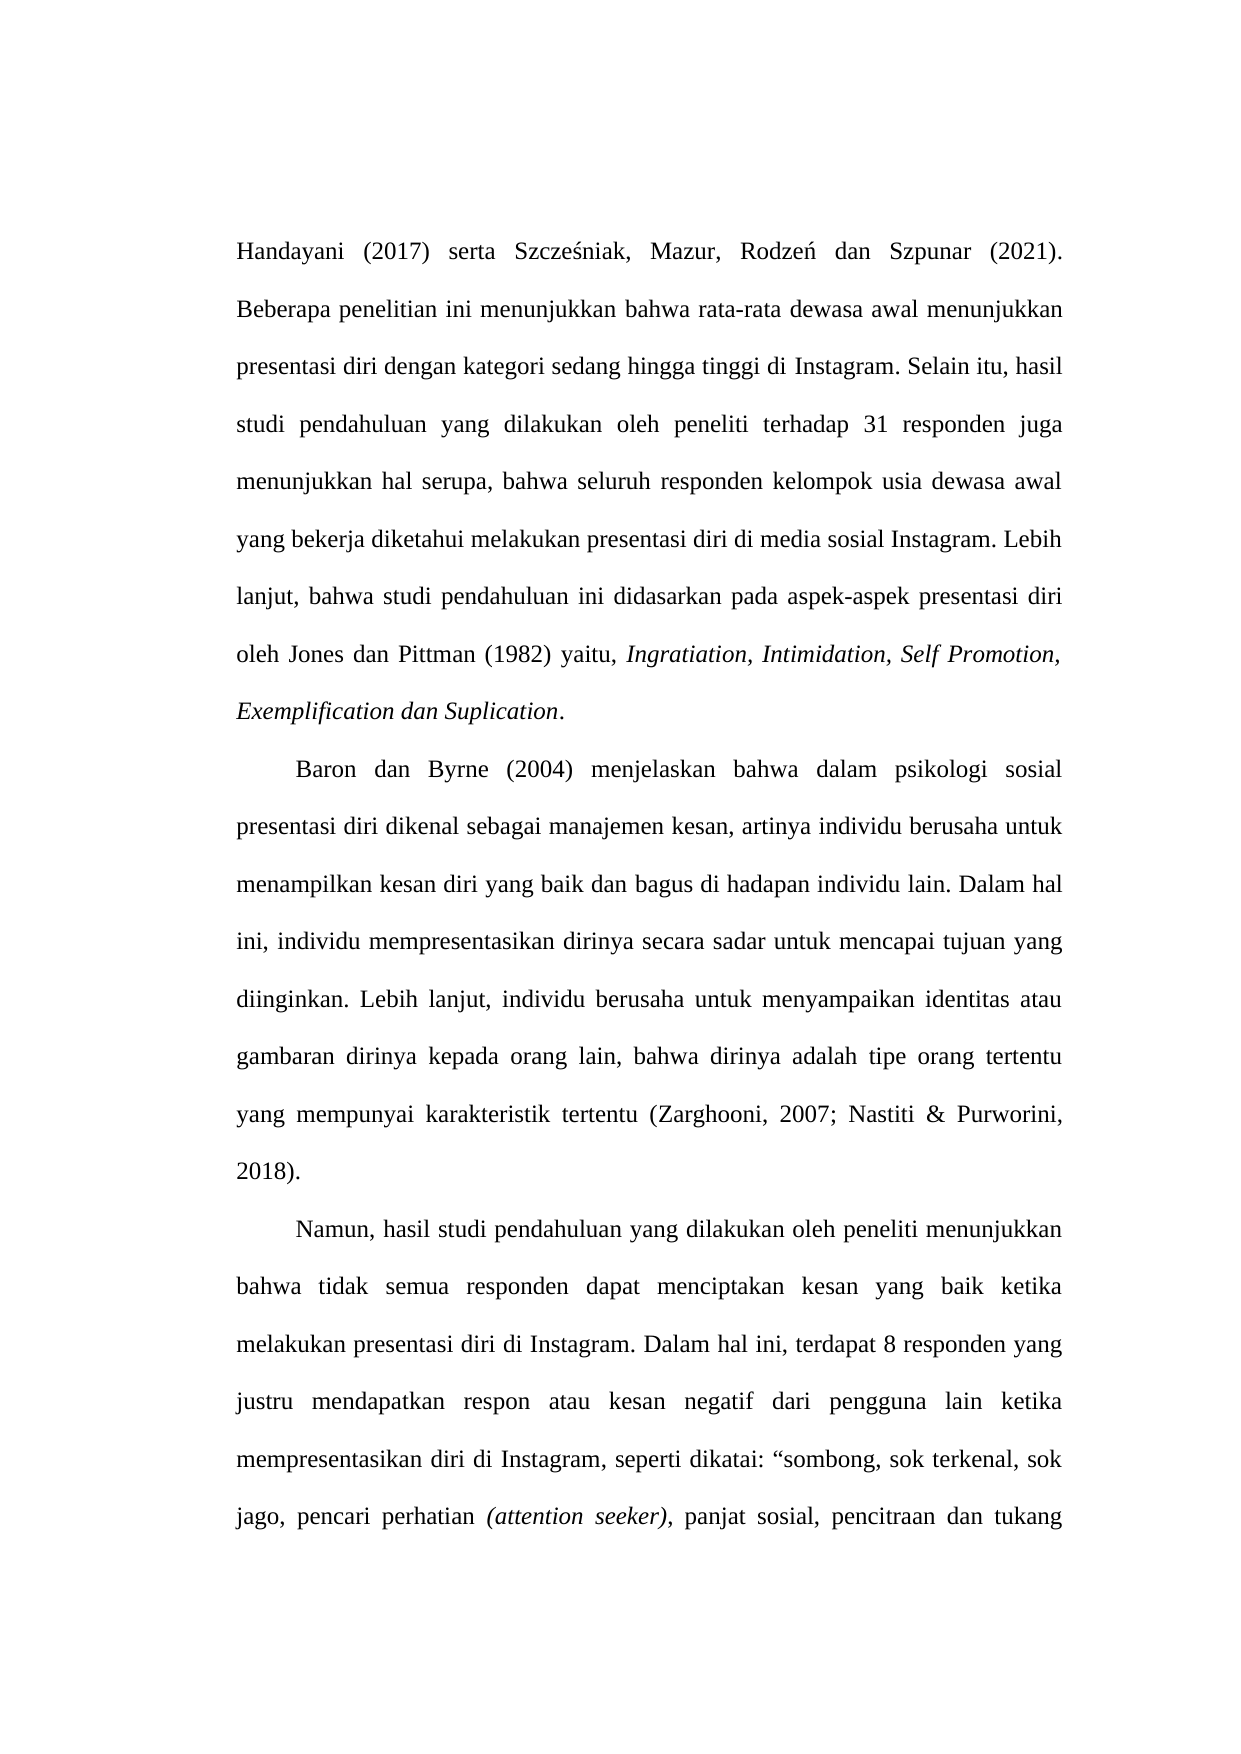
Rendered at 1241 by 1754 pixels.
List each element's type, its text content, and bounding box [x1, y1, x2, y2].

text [236, 1214, 1063, 1530]
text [236, 236, 1063, 725]
text Baron dan Byrne (2004) menjelaskan bahwa dalam psikologi sosial presentasi diri dikenal sebagai manajemen kesan, artinya individu berusaha untuk menampilkan kesan diri yang baik dan bagus di hadapan individu lain. Dalam hal ini, individu mempresentasikan dirinya secara sadar untuk mencapai tujuan yang diinginkan. Lebih lanjut, individu berusaha untuk menyampaikan identitas atau gambaran dirinya kepada orang lain, bahwa dirinya adalah tipe orang tertentu yang mempunyai karakteristik tertentu (Zarghooni, 2007; Nastiti & Purworini, 2018). [236, 754, 1063, 1185]
